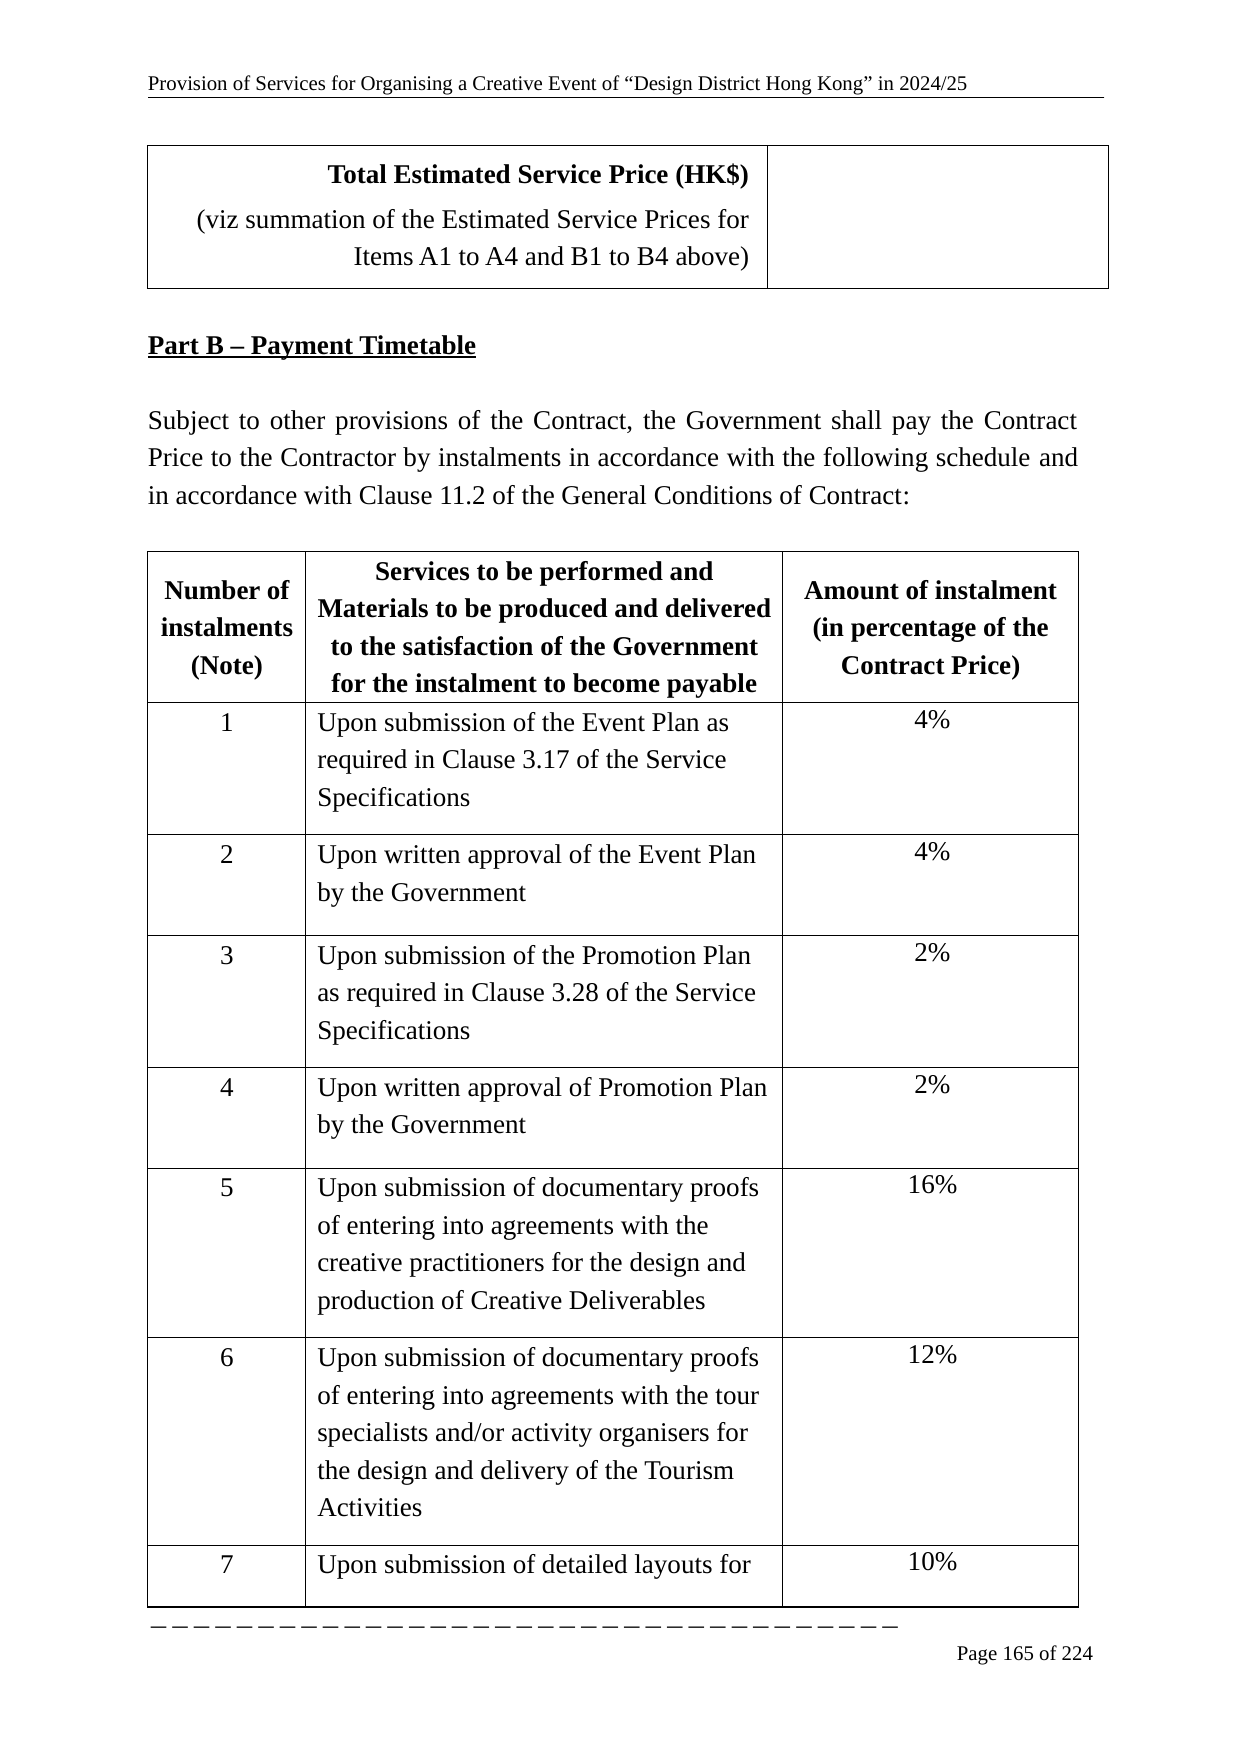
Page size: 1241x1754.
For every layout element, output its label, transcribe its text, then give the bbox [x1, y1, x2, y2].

table_cell Upon submission of documentary proofs of entering into agreements with the creative practitioners for the design and production of Creative Deliverables [306, 1169, 782, 1337]
text Subject to other provisions of the Contract, the Government shall pay the Contract Price to the Contractor by instalments in accordance with the following schedule and in accordance with Clause 11.2 of the General Conditions of Contract: [148, 401, 1078, 513]
table_cell 2% [783, 1068, 1078, 1167]
table_header Services to be performed and Materials to be produced and delivered to the satisfaction of the Government for the instalment to become payable [306, 552, 782, 702]
table_header Number of instalments (Note) [148, 552, 305, 702]
text Part B – Payment Timetable [148, 326, 1104, 363]
table_cell 6 [148, 1338, 305, 1544]
table_cell 10% [783, 1546, 1078, 1606]
table_cell 2% [783, 936, 1078, 1067]
table_cell 4 [148, 1068, 305, 1167]
table_cell 1 [148, 703, 305, 834]
table_cell Upon submission of the Event Plan as required in Clause 3.17 of the Service Specifications [306, 703, 782, 834]
table_header [768, 146, 1108, 287]
table_header Total Estimated Service Price (HK$) (viz summation of the Estimated Service Prices for Items A1 to A4 and B1 to B4 above) [148, 146, 767, 287]
table_cell 4% [783, 835, 1078, 935]
table_cell Upon written approval of Promotion Plan by the Government [306, 1068, 782, 1167]
table_cell 3 [148, 936, 305, 1067]
table_cell 2 [148, 835, 305, 935]
table_header Amount of instalment (in percentage of the Contract Price) [783, 552, 1078, 702]
table_cell Upon submission of the Promotion Plan as required in Clause 3.28 of the Service Specifications [306, 936, 782, 1067]
table_cell Upon submission of detailed layouts for all Creative Deliverables as required in Clause 3.21 of the Service Specifications [306, 1546, 782, 1606]
table_cell 5 [148, 1169, 305, 1337]
table_cell 12% [783, 1338, 1078, 1544]
table_cell Upon submission of documentary proofs of entering into agreements with the tour specialists and/or activity organisers for the design and delivery of the Tourism Activities [306, 1338, 782, 1544]
table_cell 4% [783, 703, 1078, 834]
table_cell 7 [148, 1546, 305, 1606]
table_cell Upon written approval of the Event Plan by the Government [306, 835, 782, 935]
table_cell 16% [783, 1169, 1078, 1337]
